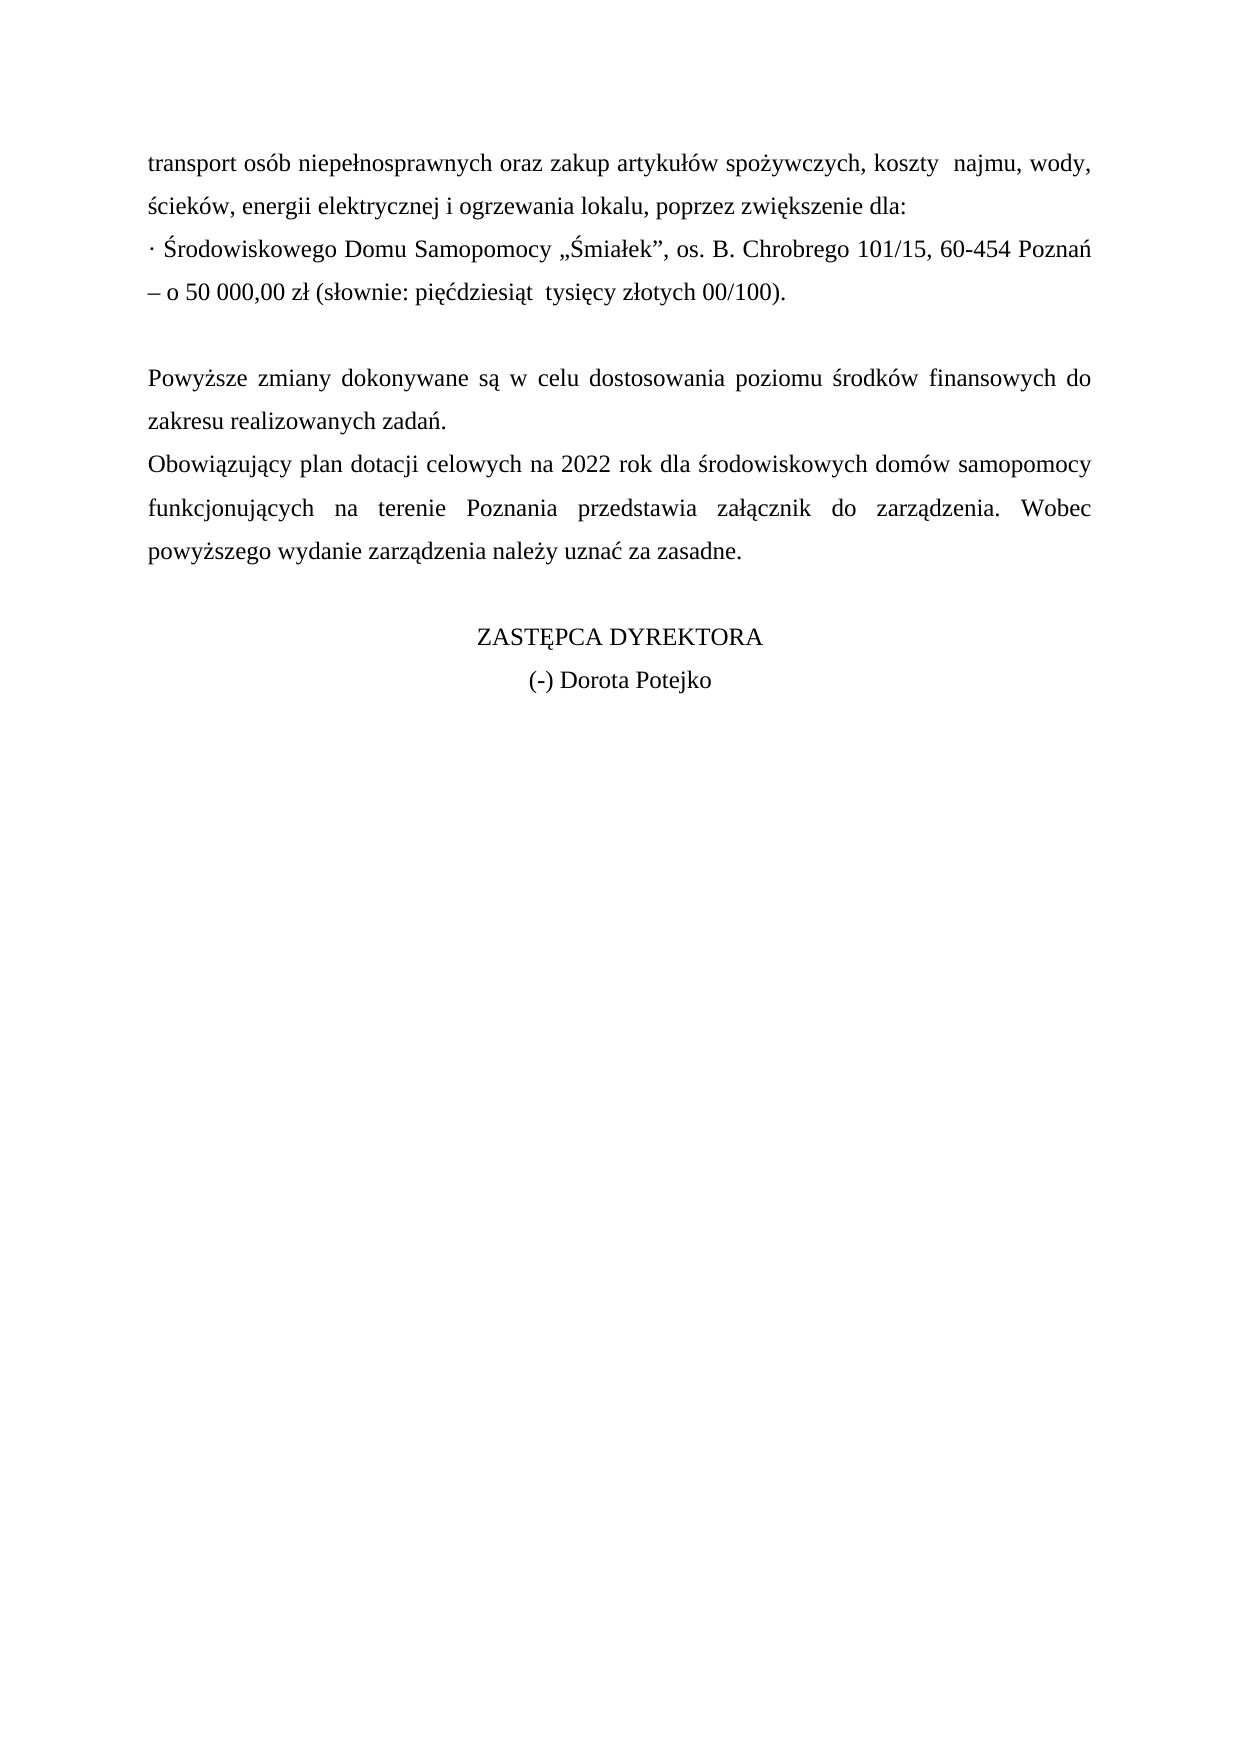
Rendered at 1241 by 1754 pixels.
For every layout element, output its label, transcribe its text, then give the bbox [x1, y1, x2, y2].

text ZASTĘPCA DYREKTORA [148, 622, 1093, 651]
text Obowiązujący plan dotacji celowych na 2022 rok dla środowiskowych domów samopomocy funkcjonujących na terenie Poznania przedstawia załącznik do zarządzenia. Wobec powyższego wydanie zarządzenia należy uznać za zasadne. [148, 449, 1093, 564]
text Powyższe zmiany dokonywane są w celu dostosowania poziomu środków finansowych do zakresu realizowanych zadań. [148, 363, 1093, 435]
text (-) Dorota Potejko [148, 665, 1093, 694]
text · Środowiskowego Domu Samopomocy „Śmiałek”, os. B. Chrobrego 101/15, 60-454 Poznań – o 50 000,00 zł (słownie: pięćdziesiąt tysięcy złotych 00/100). [148, 234, 1093, 306]
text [148, 148, 1093, 219]
